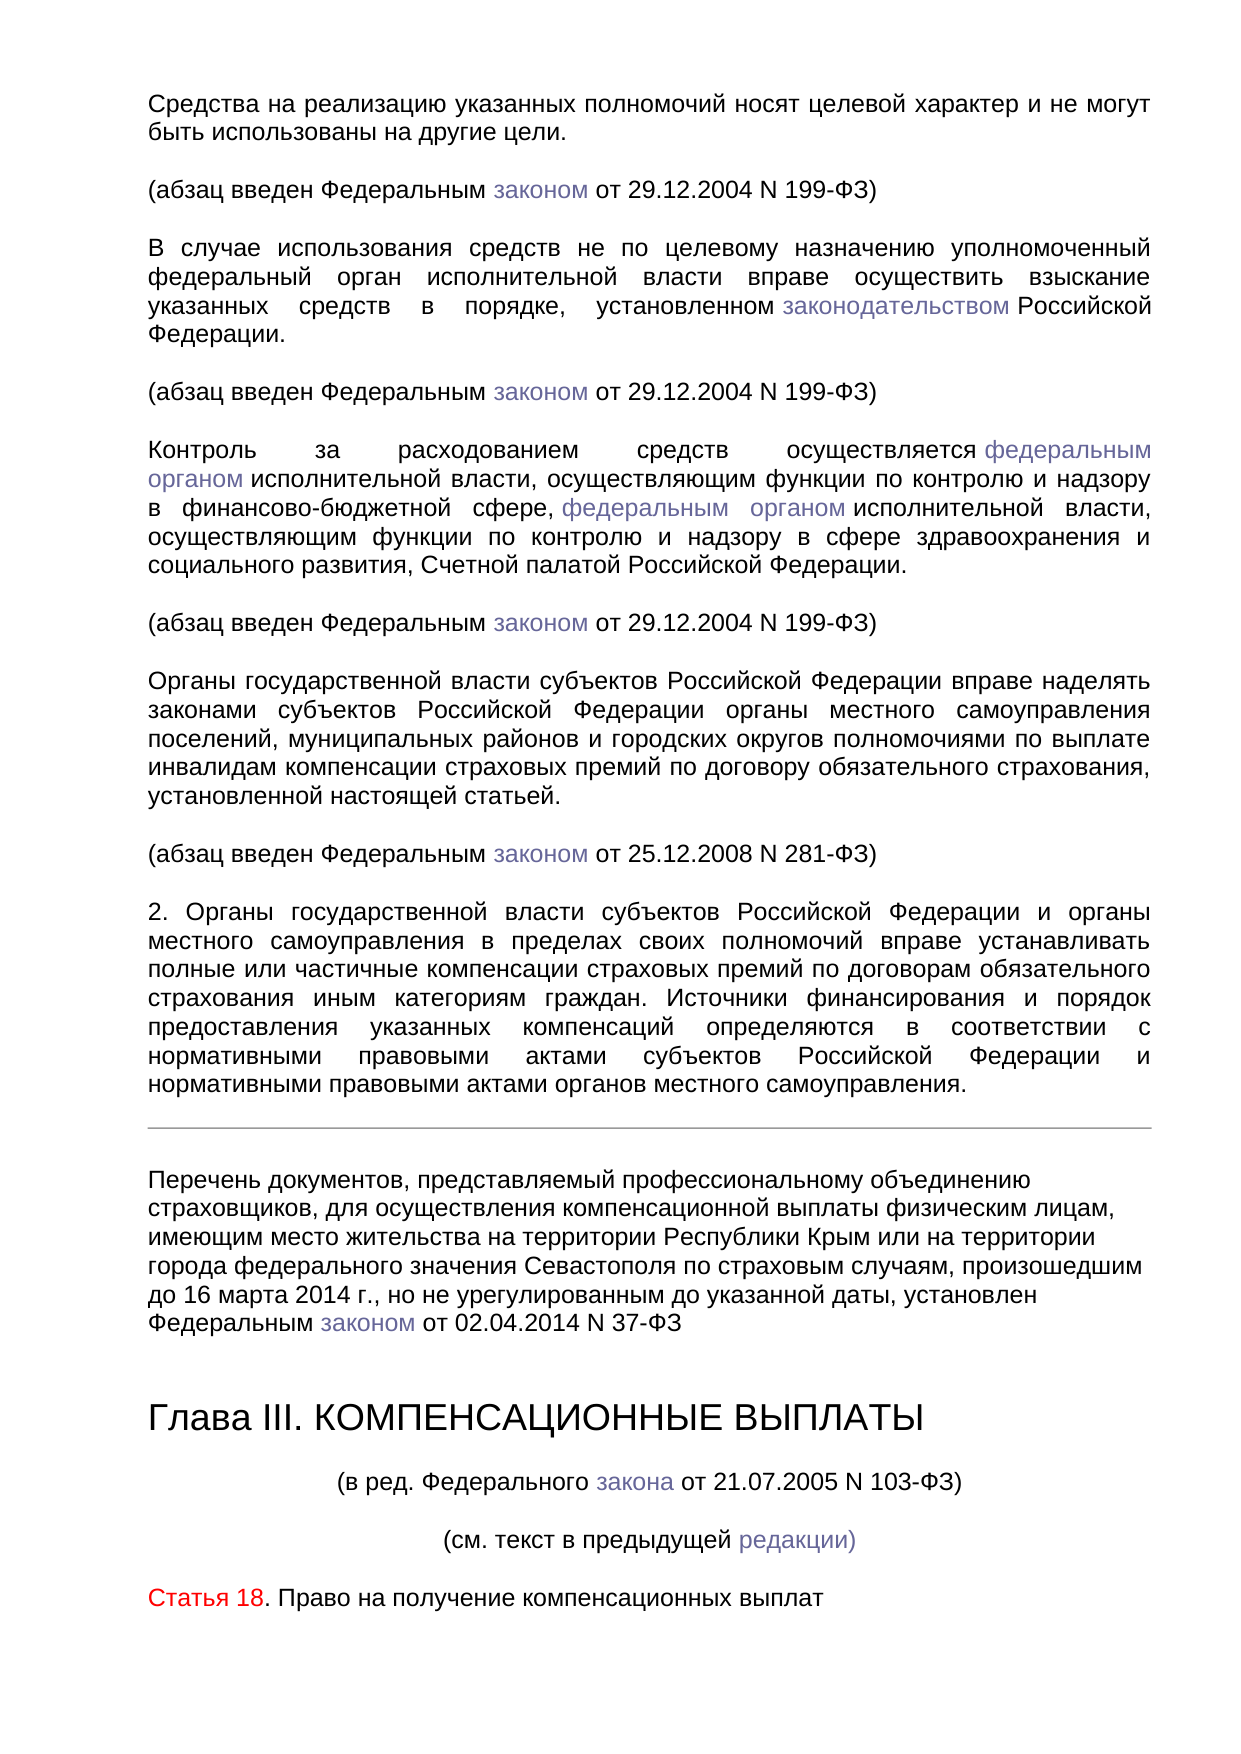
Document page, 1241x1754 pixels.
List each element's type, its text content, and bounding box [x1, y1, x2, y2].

text Контроль за расходованием средств осуществляется федеральным органом исполнительной власти, осуществляющим функции по контролю и надзору в финансово-бюджетной сфере, федеральным органом исполнительной власти, осуществляющим функции по контролю и надзору в сфере здравоохранения и социального развития, Счетной палатой Российской Федерации. [148, 435, 1152, 579]
text Статья 18. Право на получение компенсационных выплат [148, 1583, 1152, 1612]
text (абзац введен Федеральным законом от 25.12.2008 N 281-ФЗ) [148, 839, 1152, 868]
text Средства на реализацию указанных полномочий носят целевой характер и не могут быть использованы на другие цели. [148, 88, 1152, 146]
text 2. Органы государственной власти субъектов Российской Федерации и органы местного самоуправления в пределах своих полномочий вправе устанавливать полные или частичные компенсации страховых премий по договорам обязательного страхования иным категориям граждан. Источники финансирования и порядок предоставления указанных компенсаций определяются в соответствии с нормативными правовыми актами субъектов Российской Федерации и нормативными правовыми актами органов местного самоуправления. [148, 897, 1152, 1098]
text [148, 1467, 1152, 1496]
text (абзац введен Федеральным законом от 29.12.2004 N 199-ФЗ) [148, 608, 1152, 637]
text В случае использования средств не по целевому назначению уполномоченный федеральный орган исполнительной власти вправе осуществить взыскание указанных средств в порядке, установленном законодательством Российской Федерации. [148, 233, 1152, 348]
text Органы государственной власти субъектов Российской Федерации вправе наделять законами субъектов Российской Федерации органы местного самоуправления поселений, муниципальных районов и городских округов полномочиями по выплате инвалидам компенсации страховых премий по договору обязательного страхования, установленной настоящей статьей. [148, 666, 1152, 810]
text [148, 175, 1152, 204]
text Перечень документов, представляемый профессиональному объединению страховщиков, для осуществления компенсационной выплаты физическим лицам, имеющим место жительства на территории Республики Крым или на территории города федерального значения Севастополя по страховым случаям, произошедшим до 16 марта 2014 г., но не урегулированным до указанной даты, установлен Федеральным законом от 02.04.2014 N 37-ФЗ [148, 1165, 1152, 1337]
text (абзац введен Федеральным законом от 29.12.2004 N 199-ФЗ) [148, 377, 1152, 406]
text (см. текст в предыдущей редакции) [148, 1525, 1152, 1554]
subtitle Глава III. КОМПЕНСАЦИОННЫЕ ВЫПЛАТЫ [148, 1337, 1152, 1438]
